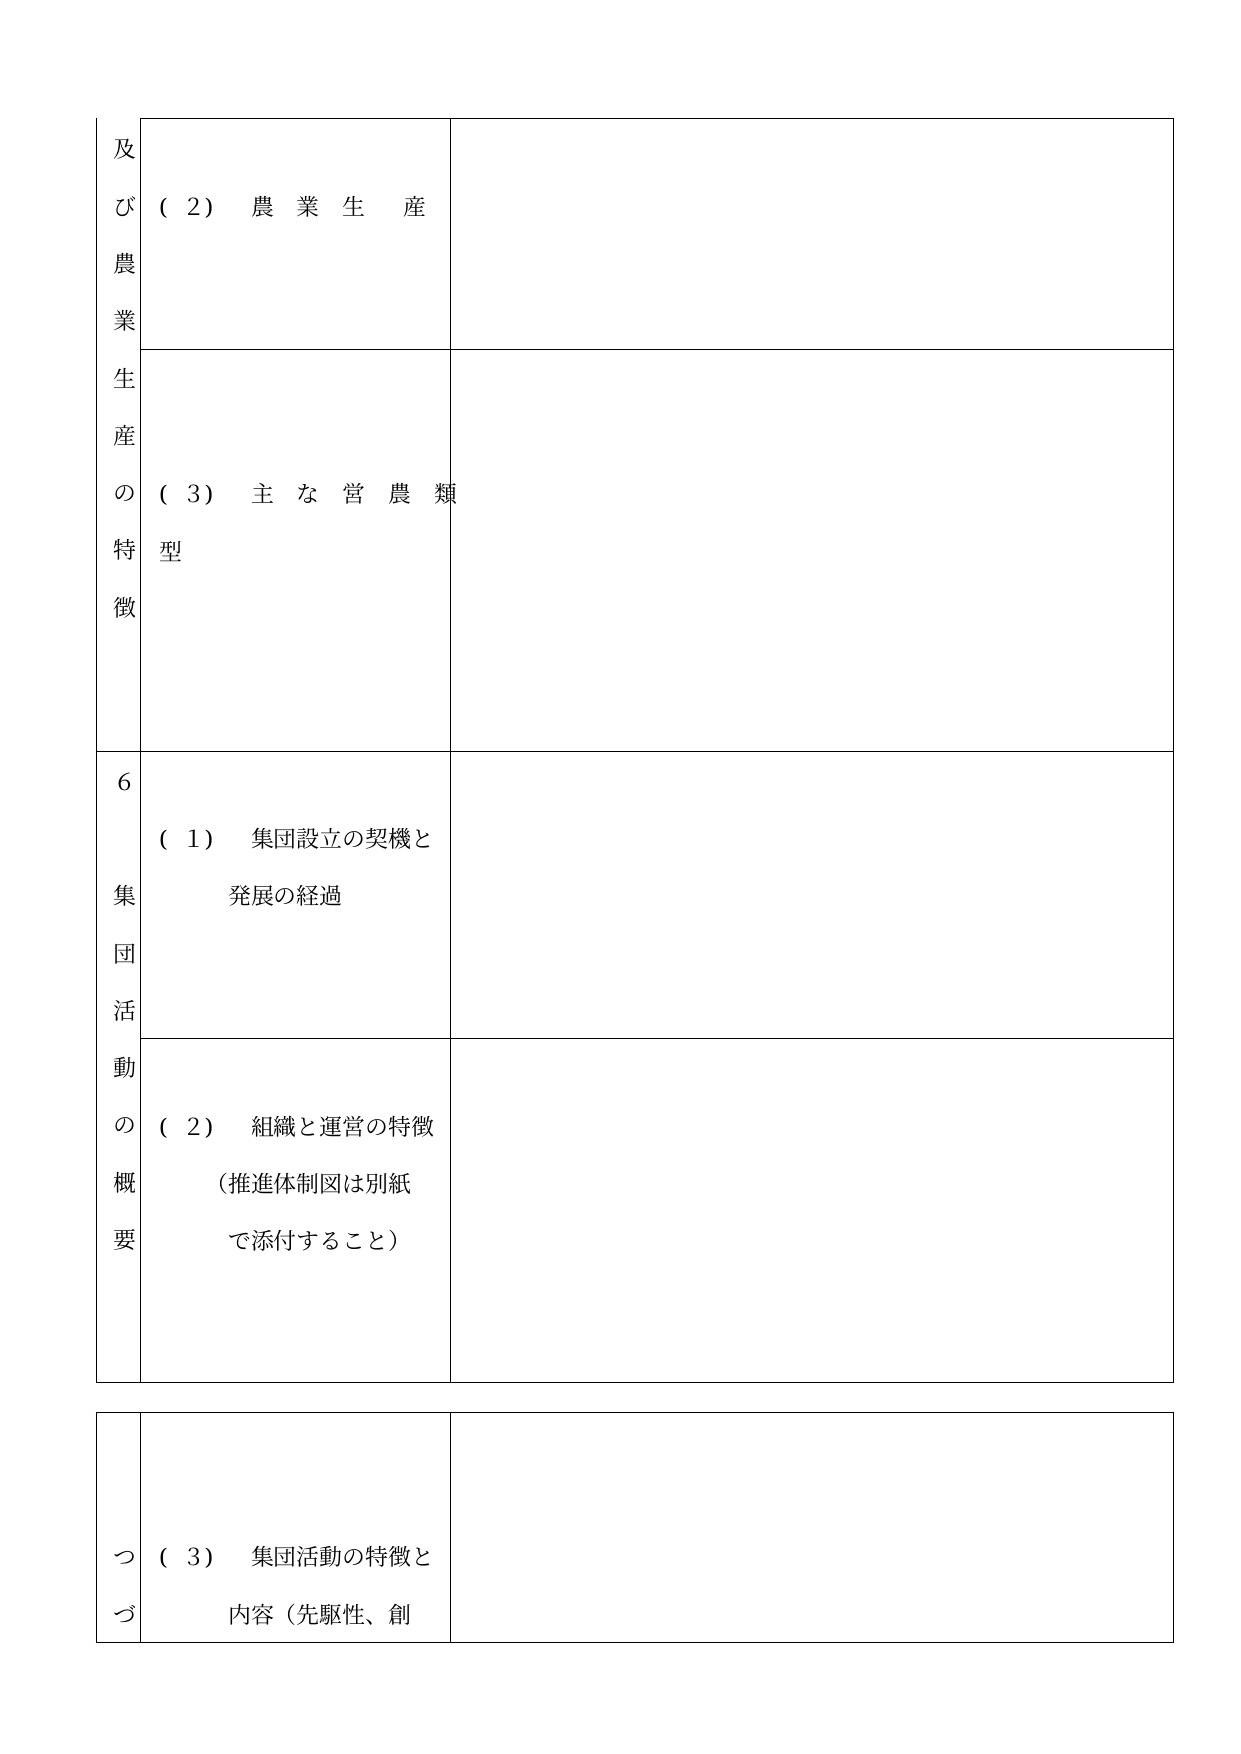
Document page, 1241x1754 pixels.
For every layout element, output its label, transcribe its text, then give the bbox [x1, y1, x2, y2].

table_cell ６ 集 団 活 動 の 概 要 [97, 752, 140, 1382]
table_cell (２) 組織と運営の特徴 （推進体制図は別紙 で添付すること） [141, 1039, 450, 1382]
table_cell (２) 農業生産 [141, 119, 450, 348]
table_cell [451, 350, 1173, 751]
table_cell [451, 1039, 1173, 1382]
table_header つ づ き 集 団 活 動 の 概 要 [97, 1413, 140, 1642]
table_cell [451, 119, 1173, 348]
table_header [451, 1413, 1173, 1642]
table_cell [451, 752, 1173, 1038]
table_cell (１) 集団設立の契機と 発展の経過 [141, 752, 450, 1038]
table_cell (３) 主な営農類型 [141, 350, 450, 751]
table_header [141, 1413, 450, 1642]
